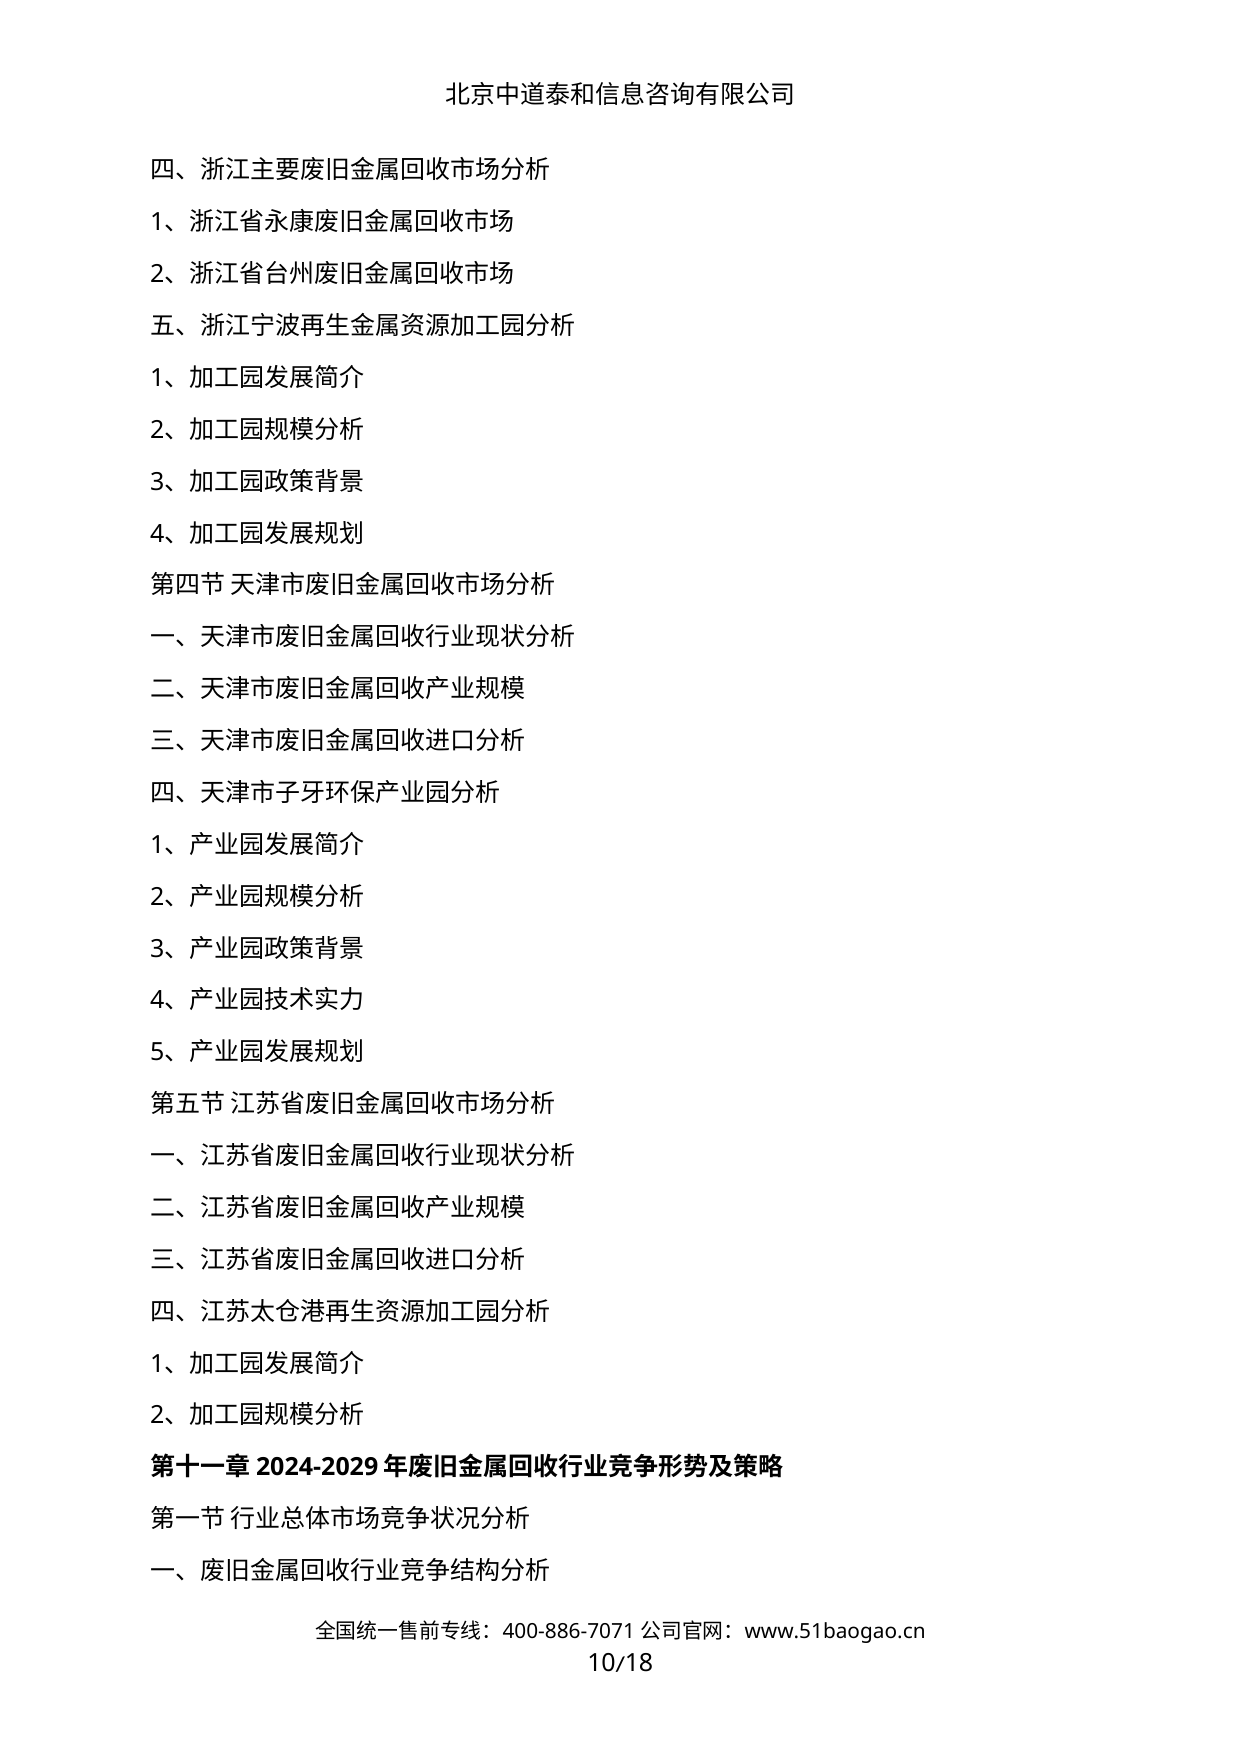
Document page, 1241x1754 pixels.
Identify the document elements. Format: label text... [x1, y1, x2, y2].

text 2、产业园规模分析 [150, 876, 1090, 912]
text 3、加工园政策背景 [150, 461, 1090, 497]
text 1、加工园发展简介 [150, 357, 1090, 394]
text 1、浙江省永康废旧金属回收市场 [150, 202, 1090, 238]
text 4、加工园发展规划 [150, 513, 1090, 549]
text 一、江苏省废旧金属回收行业现状分析 [150, 1136, 1090, 1172]
text 二、江苏省废旧金属回收产业规模 [150, 1187, 1090, 1224]
text 四、浙江主要废旧金属回收市场分析 [150, 150, 1090, 186]
text 第五节 江苏省废旧金属回收市场分析 [150, 1084, 1090, 1120]
text 5、产业园发展规划 [150, 1032, 1090, 1068]
text 第四节 天津市废旧金属回收市场分析 [150, 565, 1090, 601]
text 4、产业园技术实力 [150, 980, 1090, 1016]
text 2、加工园规模分析 [150, 409, 1090, 446]
text 一、废旧金属回收行业竞争结构分析 [150, 1551, 1090, 1587]
text 1、产业园发展简介 [150, 824, 1090, 861]
text 第十一章 2024-2029年废旧金属回收行业竞争形势及策略 [150, 1447, 1090, 1483]
text 2、浙江省台州废旧金属回收市场 [150, 254, 1090, 290]
text 四、江苏太仓港再生资源加工园分析 [150, 1291, 1090, 1327]
text 三、江苏省废旧金属回收进口分析 [150, 1239, 1090, 1276]
text 一、天津市废旧金属回收行业现状分析 [150, 617, 1090, 653]
text 第一节 行业总体市场竞争状况分析 [150, 1499, 1090, 1535]
text 三、天津市废旧金属回收进口分析 [150, 721, 1090, 757]
text 五、浙江宁波再生金属资源加工园分析 [150, 306, 1090, 342]
text 2、加工园规模分析 [150, 1395, 1090, 1431]
text 二、天津市废旧金属回收产业规模 [150, 669, 1090, 705]
text 四、天津市子牙环保产业园分析 [150, 772, 1090, 809]
text 3、产业园政策背景 [150, 928, 1090, 964]
text 1、加工园发展简介 [150, 1343, 1090, 1379]
